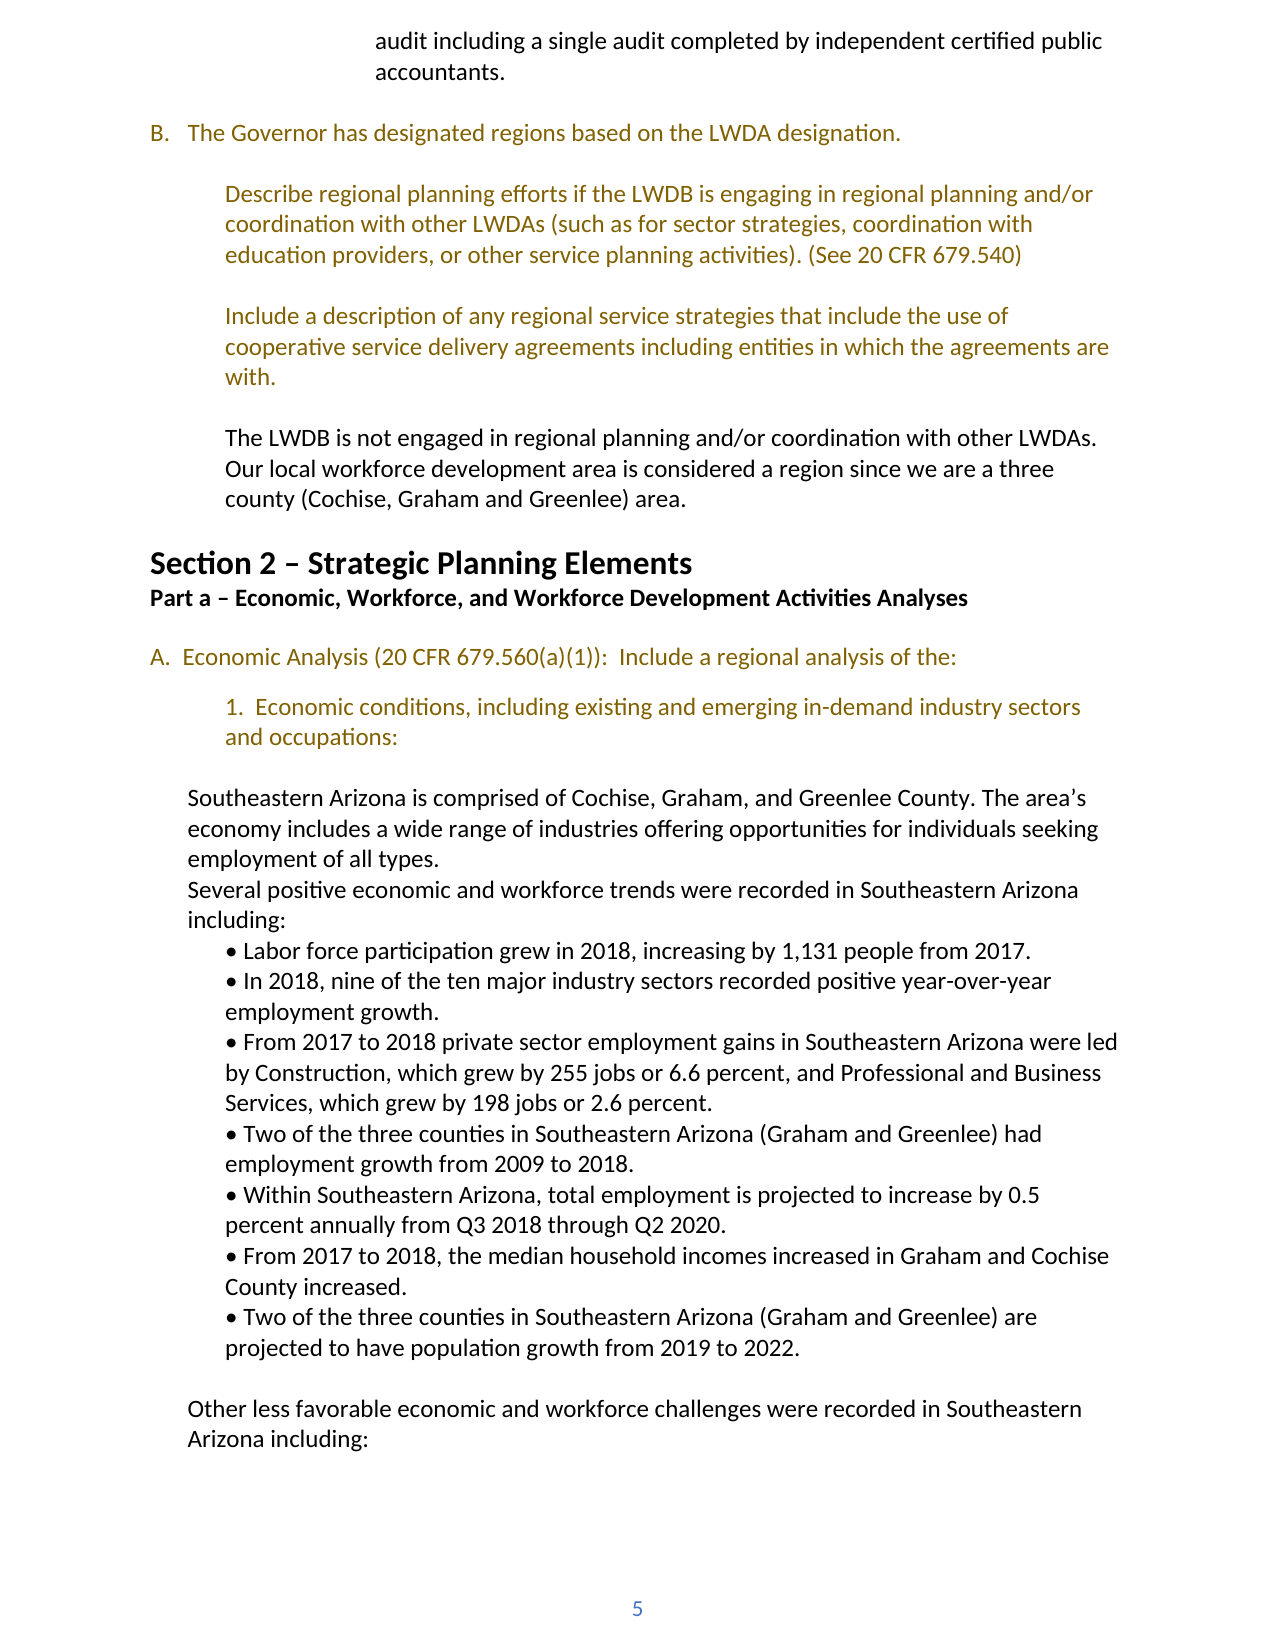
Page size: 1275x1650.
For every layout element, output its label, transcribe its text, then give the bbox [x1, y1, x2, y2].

text 1. Economic conditions, including existing and emerging in-demand industry sectors and occupations: [225, 691, 1125, 752]
text Include a description of any regional service strategies that include the use of cooperative service delivery agreements including entities in which the agreements are with. [225, 300, 1125, 392]
text • Two of the three counties in Southeastern Arizona (Graham and Greenlee) had employment growth from 2009 to 2018. [225, 1118, 1125, 1179]
text Several positive economic and workforce trends were recorded in Southeastern Arizona including: [187, 874, 1125, 935]
text • From 2017 to 2018, the median household incomes increased in Graham and Cochise County increased. [225, 1240, 1125, 1301]
text A. Economic Analysis (20 CFR 679.560(a)(1)): Include a regional analysis of the: [150, 641, 1125, 672]
text Southeastern Arizona is comprised of Cochise, Graham, and Greenlee County. The area’s economy includes a wide range of industries offering opportunities for individuals seeking employment of all types. [187, 782, 1125, 874]
text • Two of the three counties in Southeastern Arizona (Graham and Greenlee) are projected to have population growth from 2019 to 2022. [225, 1301, 1125, 1362]
text • From 2017 to 2018 private sector employment gains in Southeastern Arizona were led by Construction, which grew by 255 jobs or 6.6 percent, and Professional and Business Services, which grew by 198 jobs or 2.6 percent. [225, 1026, 1125, 1118]
text • In 2018, nine of the ten major industry sectors recorded positive year-over-year employment growth. [225, 965, 1125, 1026]
text Part a – Economic, Workforce, and Workforce Development Activities Analyses [150, 583, 1125, 613]
text Section 2 – Strategic Planning Elements [150, 514, 1125, 583]
text • Within Southeastern Arizona, total employment is projected to increase by 0.5 percent annually from Q3 2018 through Q2 2020. [225, 1179, 1125, 1240]
text The LWDB is not engaged in regional planning and/or coordination with other LWDAs. Our local workforce development area is considered a region since we are a three county (Cochise, Graham and Greenlee) area. [225, 422, 1125, 514]
text Other less favorable economic and workforce challenges were recorded in Southeastern Arizona including: [187, 1393, 1125, 1454]
text • Labor force participation grew in 2018, increasing by 1,131 people from 2017. [225, 935, 1125, 965]
text Describe regional planning efforts if the LWDB is engaging in regional planning and/or coordination with other LWDAs (such as for sector strategies, coordination with education providers, or other service planning activities). (See 20 CFR 679.540) [225, 178, 1125, 270]
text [375, 26, 1125, 87]
list The Governor has designated regions based on the LWDA designation. [150, 117, 1125, 148]
